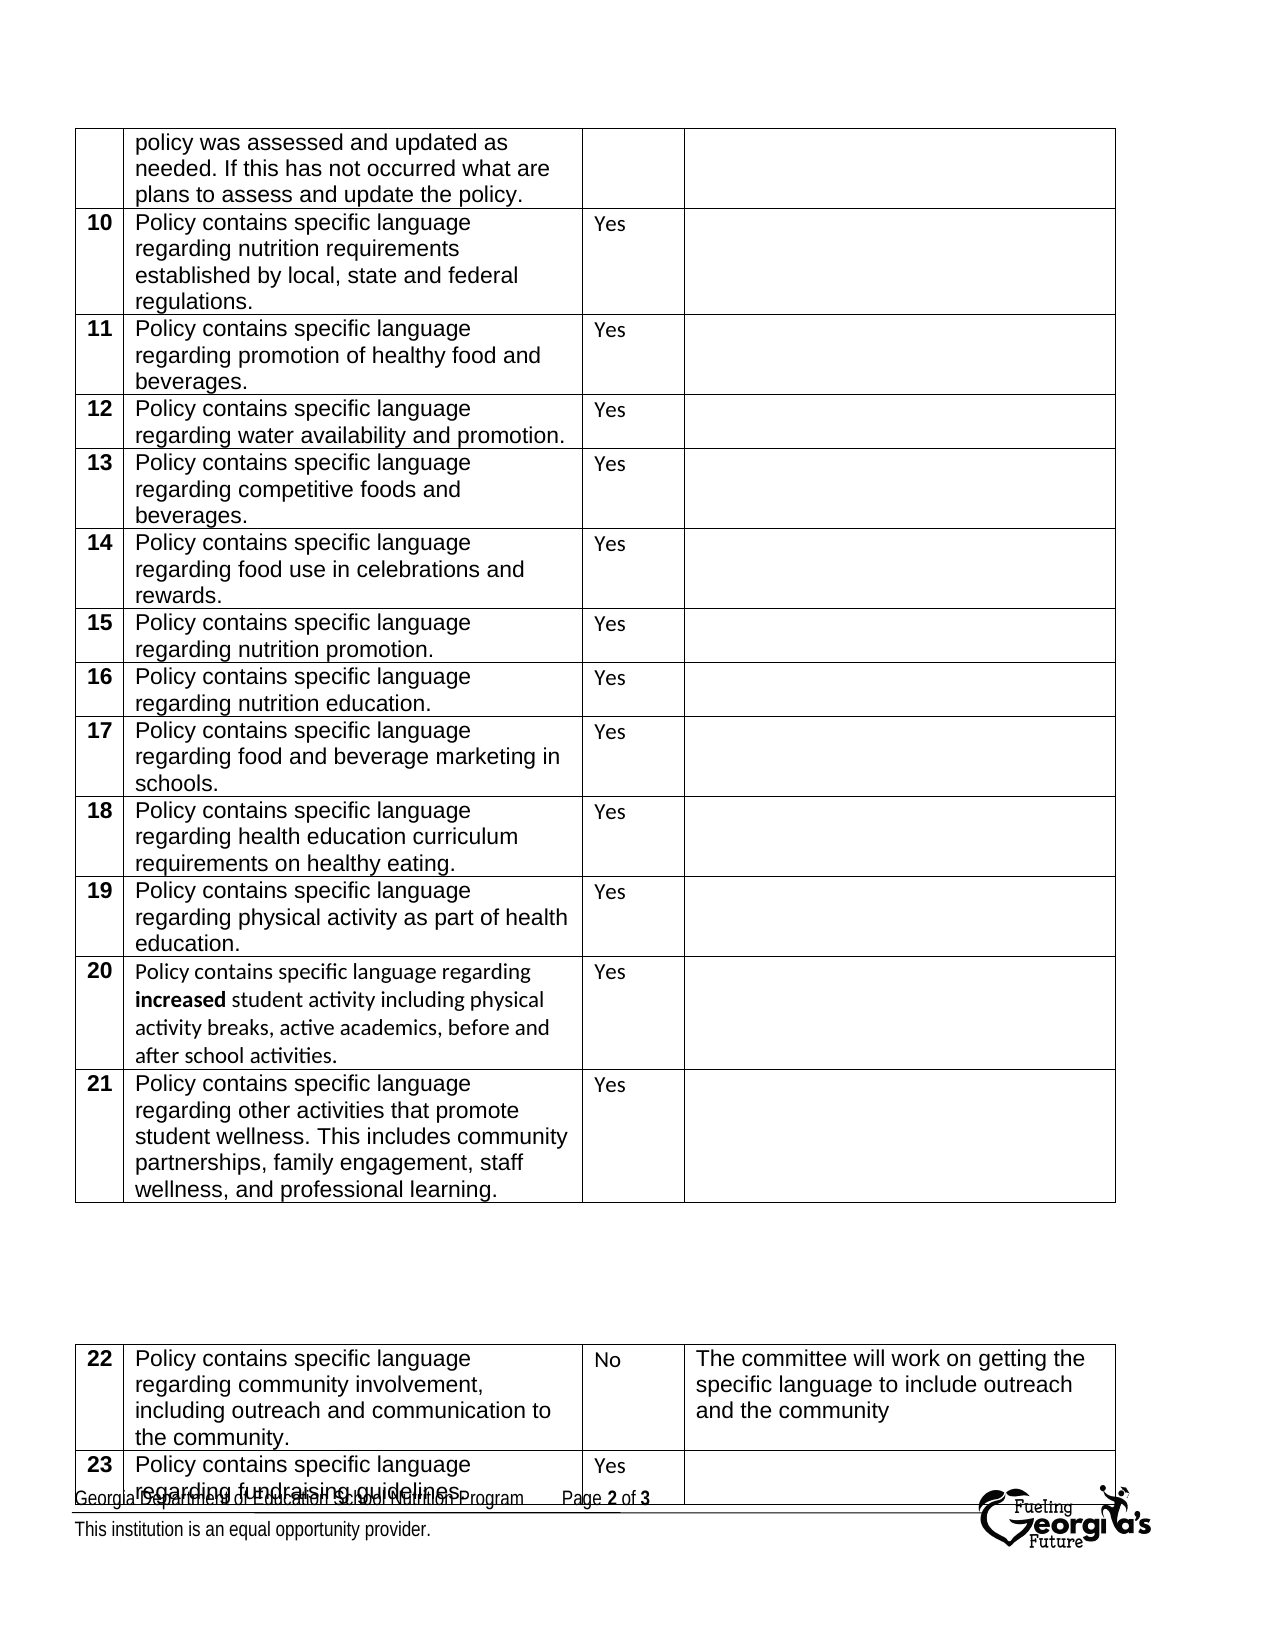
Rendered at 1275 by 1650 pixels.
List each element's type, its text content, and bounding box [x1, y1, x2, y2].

picture [973, 1480, 1161, 1549]
table_cell [685, 717, 1115, 796]
table_cell 17 [76, 717, 123, 796]
table_cell Policy contains specific language regarding physical activity as part of health education. [124, 877, 582, 956]
table_cell Policy contains specific language regarding other activities that promote student wellness. This includes community partnerships, family engagement, staff wellness, and professional learning. [124, 1070, 582, 1202]
table_cell 12 [76, 395, 123, 448]
table_header 22 [76, 1345, 123, 1450]
table_cell [685, 395, 1115, 448]
table_cell Policy contains specific language regarding health education curriculum requirements on healthy eating. [124, 797, 582, 876]
table_cell 14 [76, 529, 123, 608]
table_header [685, 129, 1115, 208]
table_cell 23 [76, 1451, 123, 1504]
table_cell 20 [76, 957, 123, 1069]
table_cell [685, 609, 1115, 662]
table_cell 19 [76, 877, 123, 956]
table_cell 15 [76, 609, 123, 662]
table_cell Policy contains specific language regarding increased student activity including physical activity breaks, active academics, before and after school activities. [124, 957, 582, 1069]
table_header Policy contains specific language regarding community involvement, including outreach and communication to the community. [124, 1345, 582, 1450]
table_cell Policy contains specific language regarding nutrition promotion. [124, 609, 582, 662]
table_cell [685, 957, 1115, 1069]
table_cell Policy contains specific language regarding nutrition requirements established by local, state and federal regulations. [124, 209, 582, 314]
table_cell Policy contains specific language regarding food use in celebrations and rewards. [124, 529, 582, 608]
table_cell 10 [76, 209, 123, 314]
table_cell Policy contains specific language regarding fundraising guidelines. [124, 1451, 582, 1504]
table_cell Policy contains specific language regarding promotion of healthy food and beverages. [124, 315, 582, 394]
table_cell [685, 663, 1115, 716]
table_cell [685, 529, 1115, 608]
table_cell Policy contains specific language regarding food and beverage marketing in schools. [124, 717, 582, 796]
table_cell [685, 209, 1115, 314]
table_cell 21 [76, 1070, 123, 1202]
table_header The committee will work on getting the specific language to include outreach and the community [685, 1345, 1115, 1450]
table_cell [685, 797, 1115, 876]
table_cell Policy contains specific language regarding competitive foods and beverages. [124, 449, 582, 528]
table_cell [685, 1451, 1115, 1504]
table_cell 11 [76, 315, 123, 394]
table_cell 16 [76, 663, 123, 716]
table_cell Policy contains specific language regarding water availability and promotion. [124, 395, 582, 448]
table_cell [685, 315, 1115, 394]
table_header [124, 129, 582, 208]
table_cell 13 [76, 449, 123, 528]
table_cell [685, 1070, 1115, 1202]
table_cell Policy contains specific language regarding nutrition education. [124, 663, 582, 716]
table_cell [685, 877, 1115, 956]
table_cell 18 [76, 797, 123, 876]
table_cell [685, 449, 1115, 528]
table_header 9 [76, 129, 123, 208]
